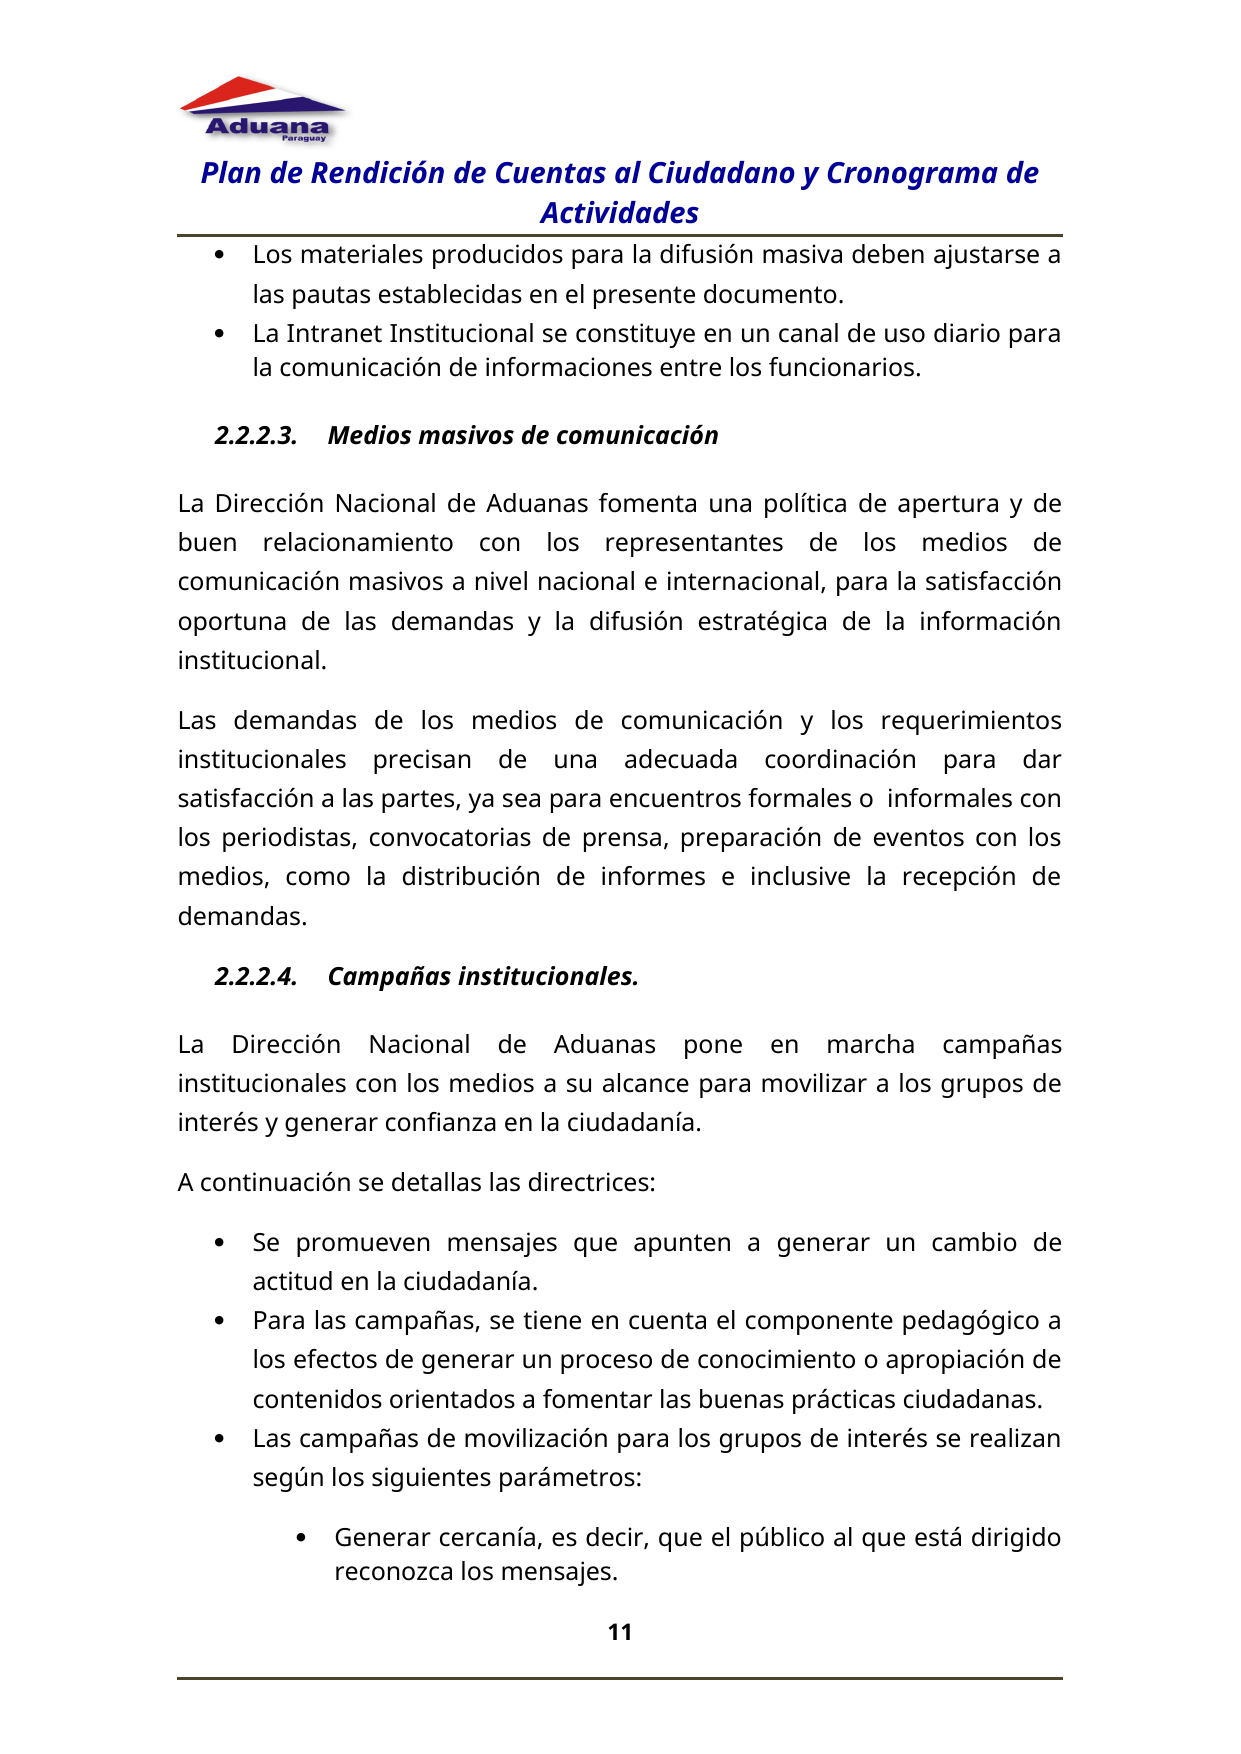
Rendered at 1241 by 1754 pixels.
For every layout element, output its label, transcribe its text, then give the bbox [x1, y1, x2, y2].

list Los materiales producidos para la difusión masiva deben ajustarse a las pautas establecidas en el presente documento. [215, 237, 1063, 310]
list Se promueven mensajes que apunten a generar un cambio de actitud en la ciudadanía. [215, 1225, 1063, 1298]
list Campañas institucionales. [215, 958, 1063, 992]
text Las demandas de los medios de comunicación y los requerimientos institucionales precisan de una adecuada coordinación para dar satisfacción a las partes, ya sea para encuentros formales o informales con los periodistas, convocatorias de prensa, preparación de eventos con los medios, como la distribución de informes e inclusive la recepción de demandas. [177, 702, 1063, 932]
list Medios masivos de comunicación [215, 418, 1063, 452]
list Generar cercanía, es decir, que el público al que está dirigido reconozca los mensajes. [297, 1520, 1063, 1588]
picture [177, 73, 358, 153]
text La Dirección Nacional de Aduanas pone en marcha campañas institucionales con los medios a su alcance para movilizar a los grupos de interés y generar confianza en la ciudadanía. [177, 1026, 1063, 1139]
text La Dirección Nacional de Aduanas fomenta una política de apertura y de buen relacionamiento con los representantes de los medios de comunicación masivos a nivel nacional e internacional, para la satisfacción oportuna de las demandas y la difusión estratégica de la información institucional. [177, 486, 1063, 676]
list Para las campañas, se tiene en cuenta el componente pedagógico a los efectos de generar un proceso de conocimiento o apropiación de contenidos orientados a fomentar las buenas prácticas ciudadanas. [215, 1303, 1063, 1415]
text A continuación se detallas las directrices: [177, 1165, 1063, 1199]
list La Intranet Institucional se constituye en un canal de uso diario para la comunicación de informaciones entre los funcionarios. [215, 315, 1063, 383]
list Las campañas de movilización para los grupos de interés se realizan según los siguientes parámetros: [215, 1421, 1063, 1494]
